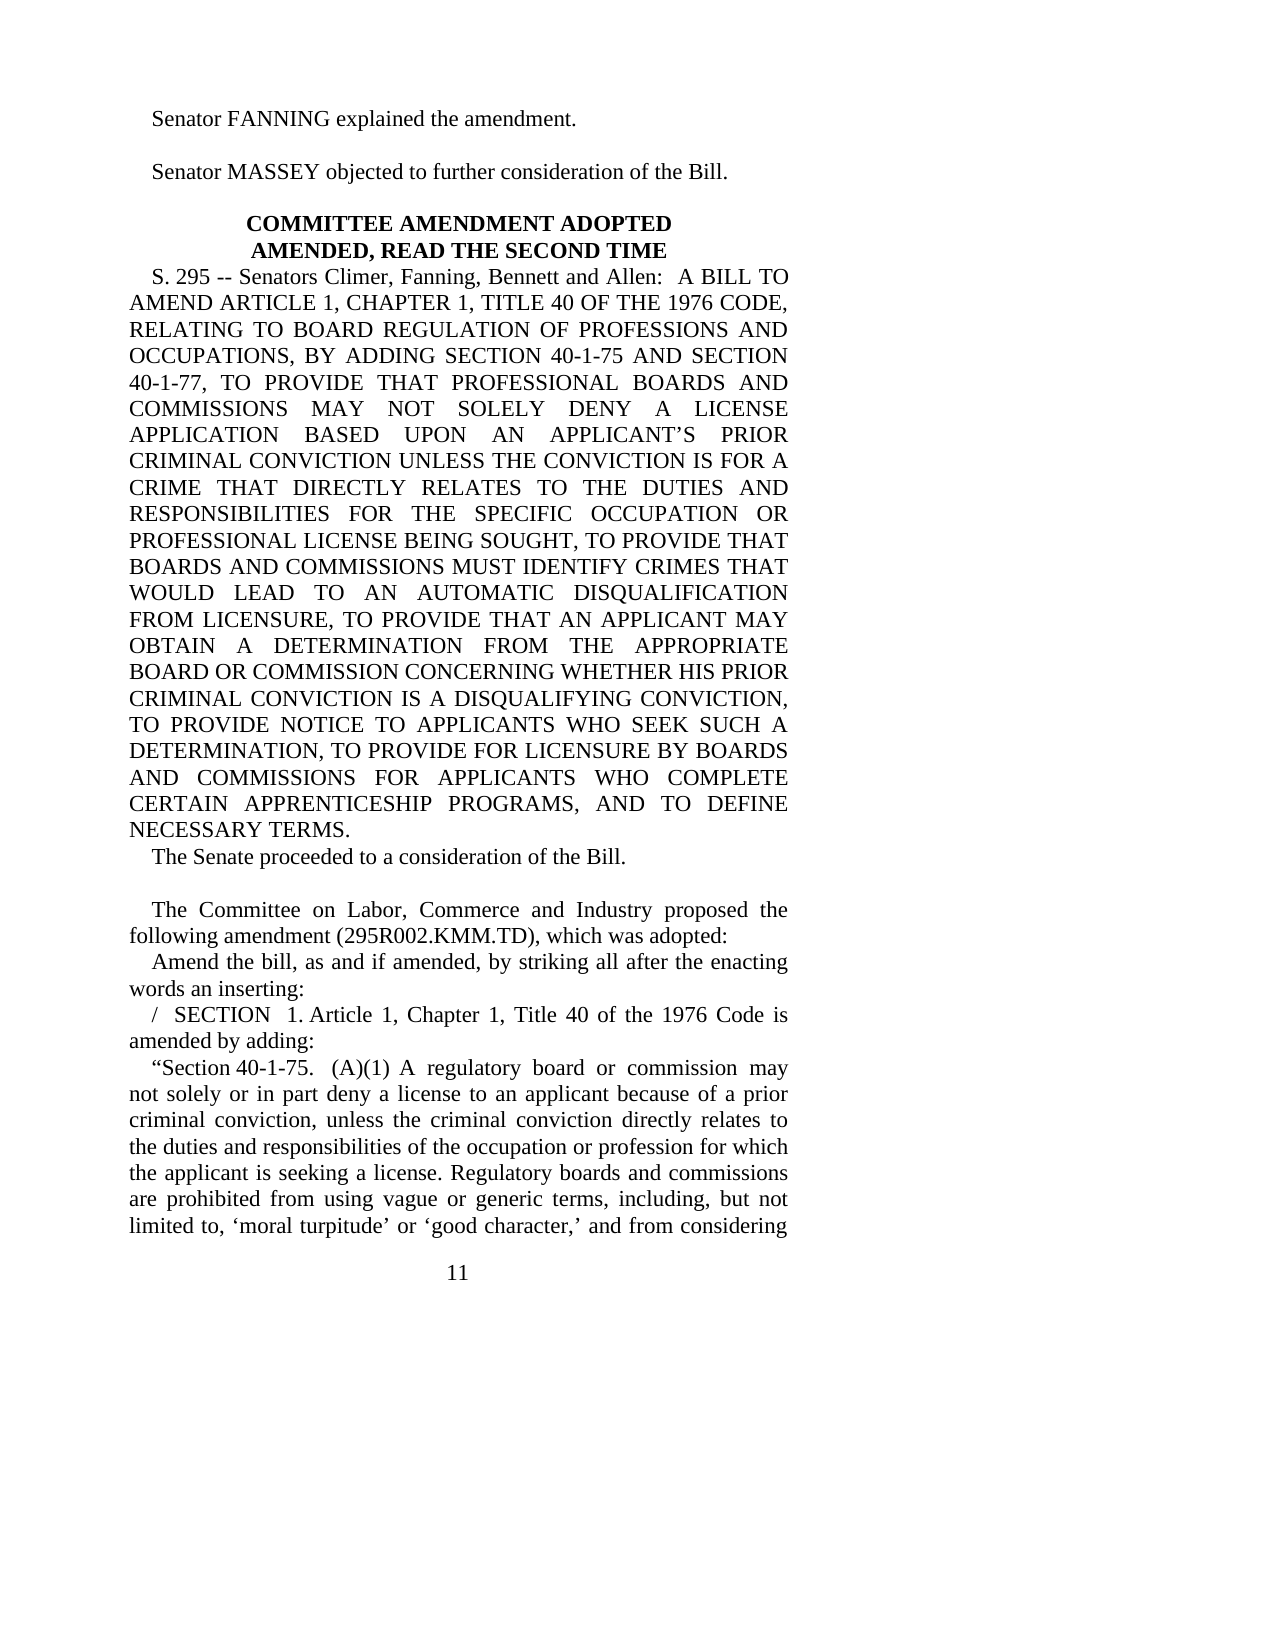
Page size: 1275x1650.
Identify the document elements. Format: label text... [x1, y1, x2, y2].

text Amend the bill, as and if amended, by striking all after the enacting words an inserting: [129, 948, 789, 1001]
text COMMITTEE AMENDMENT ADOPTED [129, 210, 789, 237]
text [129, 1054, 789, 1238]
text The Committee on Labor, Commerce and Industry proposed the following amendment (295R002.KMM.TD), which was adopted: [129, 896, 789, 948]
text The Senate proceeded to a consideration of the Bill. [129, 843, 789, 869]
text Senator FANNING explained the amendment. [129, 105, 789, 131]
text / SECTION 1. Article 1, Chapter 1, Title 40 of the 1976 Code is amended by adding: [129, 1001, 789, 1054]
text AMENDED, READ THE SECOND TIME [129, 237, 789, 263]
text Senator MASSEY objected to further consideration of the Bill. [129, 158, 789, 184]
text S. 295 -- Senators Climer, Fanning, Bennett and Allen: A BILL TO AMEND ARTICLE 1, CHAPTER 1, TITLE 40 OF THE 1976 CODE, RELATING TO BOARD REGULATION OF PROFESSIONS AND OCCUPATIONS, BY ADDING SECTION 40-1-75 AND SECTION 40-1-77, TO PROVIDE THAT PROFESSIONAL BOARDS AND COMMISSIONS MAY NOT SOLELY DENY A LICENSE APPLICATION BASED UPON AN APPLICANT’S PRIOR CRIMINAL CONVICTION UNLESS THE CONVICTION IS FOR A CRIME THAT DIRECTLY RELATES TO THE DUTIES AND RESPONSIBILITIES FOR THE SPECIFIC OCCUPATION OR PROFESSIONAL LICENSE BEING SOUGHT, TO PROVIDE THAT BOARDS AND COMMISSIONS MUST IDENTIFY CRIMES THAT WOULD LEAD TO AN AUTOMATIC DISQUALIFICATION FROM LICENSURE, TO PROVIDE THAT AN APPLICANT MAY OBTAIN A DETERMINATION FROM THE APPROPRIATE BOARD OR COMMISSION CONCERNING WHETHER HIS PRIOR CRIMINAL CONVICTION IS A DISQUALIFYING CONVICTION, TO PROVIDE NOTICE TO APPLICANTS WHO SEEK SUCH A DETERMINATION, TO PROVIDE FOR LICENSURE BY BOARDS AND COMMISSIONS FOR APPLICANTS WHO COMPLETE CERTAIN APPRENTICESHIP PROGRAMS, AND TO DEFINE NECESSARY TERMS. [129, 263, 789, 843]
